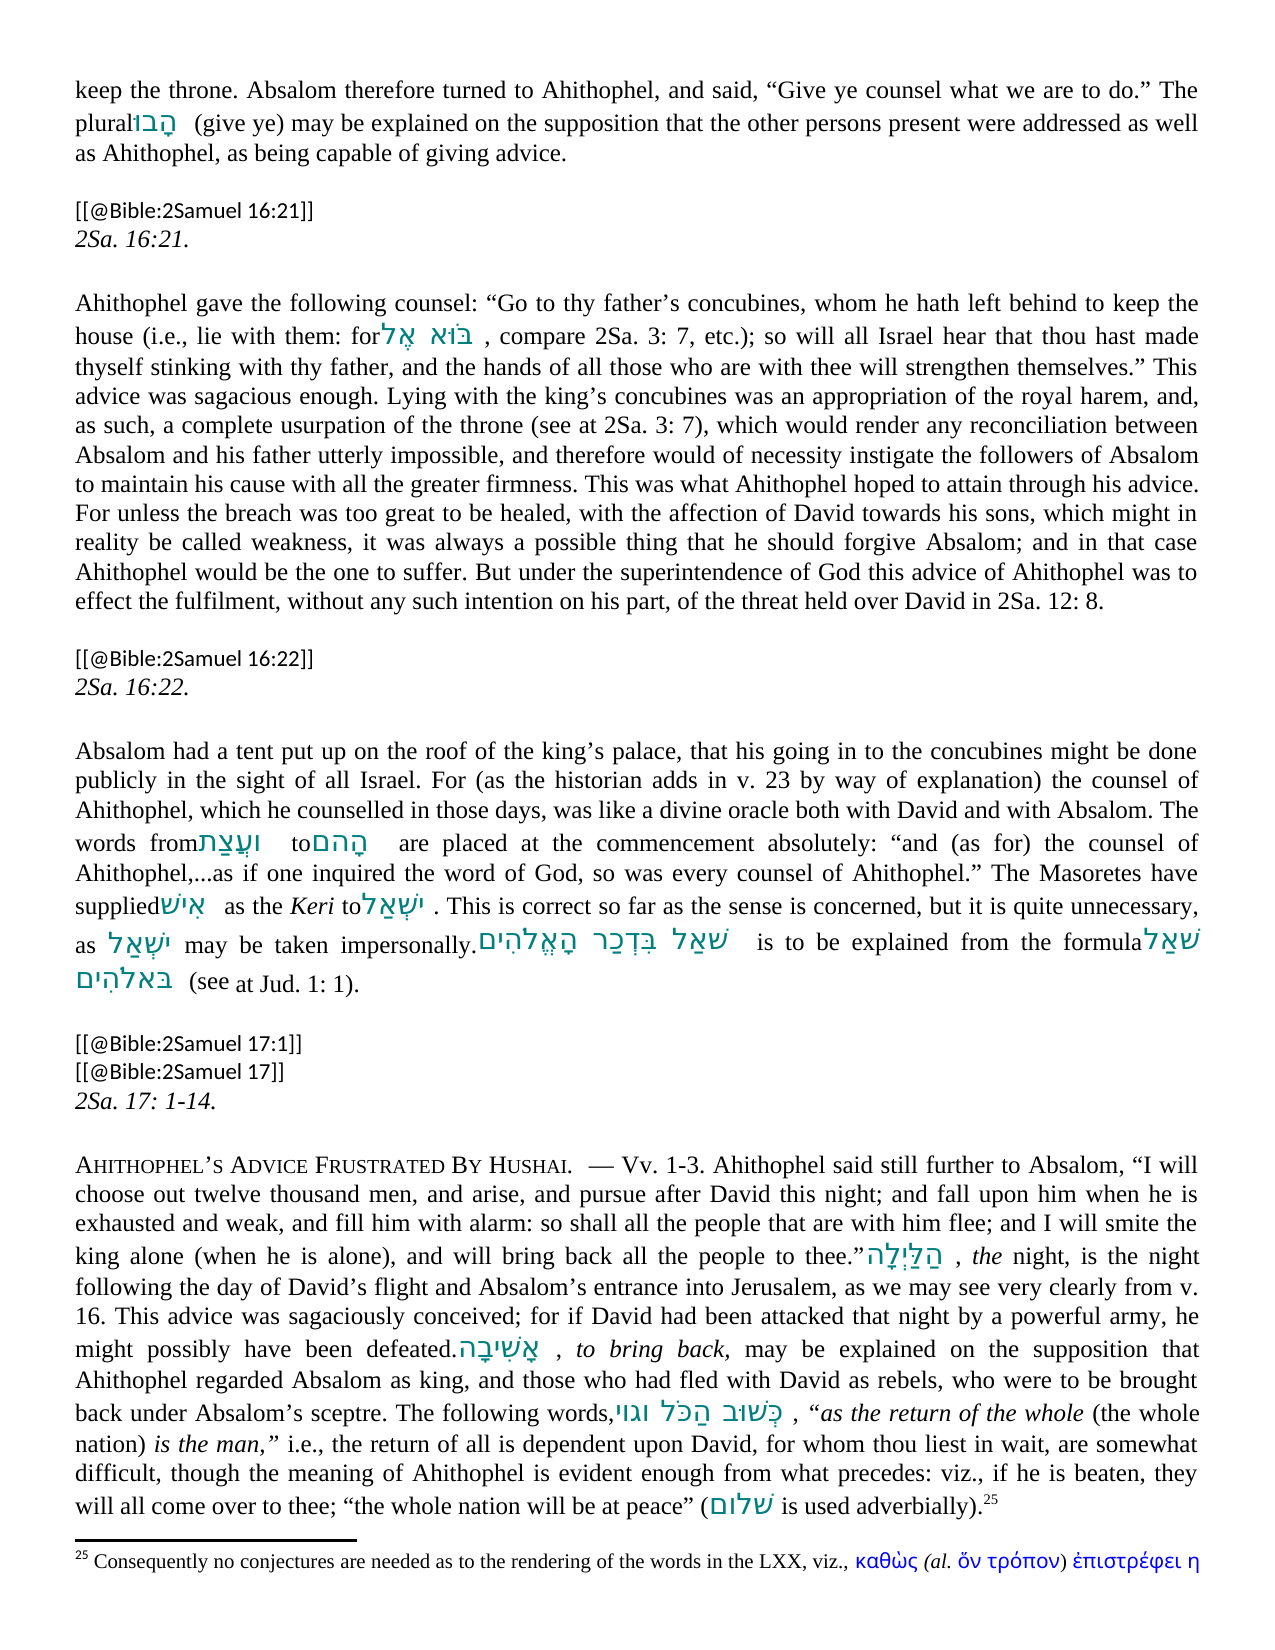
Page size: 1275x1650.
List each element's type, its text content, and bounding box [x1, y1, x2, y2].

text Absalom had a tent put up on the roof of the king’s palace, that his going in to the concubines might be done publicly in the sight of all Israel. For (as the historian adds in v. 23 by way of explanation) the counsel of Ahithophel, which he counselled in those days, was like a divine oracle both with David and with Absalom. The words fromועֲצַת toהָהם are placed at the commencement absolutely: “and (as for) the counsel of Ahithophel,...as if one inquired the word of God, so was every counsel of Ahithophel.” The Masoretes have suppliedאִישׁ as the Keri toישְׁאַל . This is correct so far as the sense is concerned, but it is quite unnecessary, as ישְׁאַל may be taken impersonally.שׁאַל בִּדְכַר הָאֱלֹהִים is to be explained from the formulaשׁאַל בּאלֹהִים (see at Jud. 1: 1). [75, 736, 1200, 999]
text [[@Bible:2Samuel 17]] [75, 1057, 1200, 1085]
text [[@Bible:2Samuel 16:22]] [75, 644, 1200, 672]
subtitle 2Sa. 16:21. [75, 224, 1200, 253]
text AHITHOPHEL’S ADVICE FRUSTRATED BY HUSHAI. — Vv. 1-3. Ahithophel said still further to Absalom, “I will choose out twelve thousand men, and arise, and pursue after David this night; and fall upon him when he is exhausted and weak, and fill him with alarm: so shall all the people that are with him flee; and I will smite the king alone (when he is alone), and will bring back all the people to thee.”הַלַּיְלָה , the night, is the night following the day of David’s flight and Absalom’s entrance into Jerusalem, as we may see very clearly from v. 16. This advice was sagaciously conceived; for if David had been attacked that night by a powerful army, he might possibly have been defeated.אָשִׁיבָה , to bring back, may be explained on the supposition that Ahithophel regarded Absalom as king, and those who had fled with David as rebels, who were to be brought back under Absalom’s sceptre. The following words,כְּשׁוּב הַכֹּל וגוי , “as the return of the whole (the whole nation) is the man,” i.e., the return of all is dependent upon David, for whom thou liest in wait, are somewhat difficult, though the meaning of Ahithophel is evident enough from what precedes: viz., if he is beaten, they will all come over to thee; “the whole nation will be at peace” (שׁלום is used adverbially). [75, 1150, 1200, 1521]
text Ahithophel gave the following counsel: “Go to thy father’s concubines, whom he hath left behind to keep the house (i.e., lie with them: forבֹּוּא אֶל , compare 2Sa. 3: 7, etc.); so will all Israel hear that thou hast made thyself stinking with thy father, and the hands of all those who are with thee will strengthen themselves.” This advice was sagacious enough. Lying with the king’s concubines was an appropriation of the royal harem, and, as such, a complete usurpation of the throne (see at 2Sa. 3: 7), which would render any reconciliation between Absalom and his father utterly impossible, and therefore would of necessity instigate the followers of Absalom to maintain his cause with all the greater firmness. This was what Ahithophel hoped to attain through his advice. For unless the breach was too great to be healed, with the affection of David towards his sons, which might in reality be called weakness, it was always a possible thing that he should forgive Absalom; and in that case Ahithophel would be the one to suffer. But under the superintendence of God this advice of Ahithophel was to effect the fulfilment, without any such intention on his part, of the threat held over David in 2Sa. 12: 8. [75, 288, 1200, 615]
subtitle 2Sa. 17: 1-14. [75, 1086, 1200, 1115]
subtitle 2Sa. 16:22. [75, 672, 1200, 701]
text [[@Bible:2Samuel 16:21]] [75, 196, 1200, 224]
text [[@Bible:2Samuel 17:1]] [75, 1029, 1200, 1057]
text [75, 75, 1200, 167]
